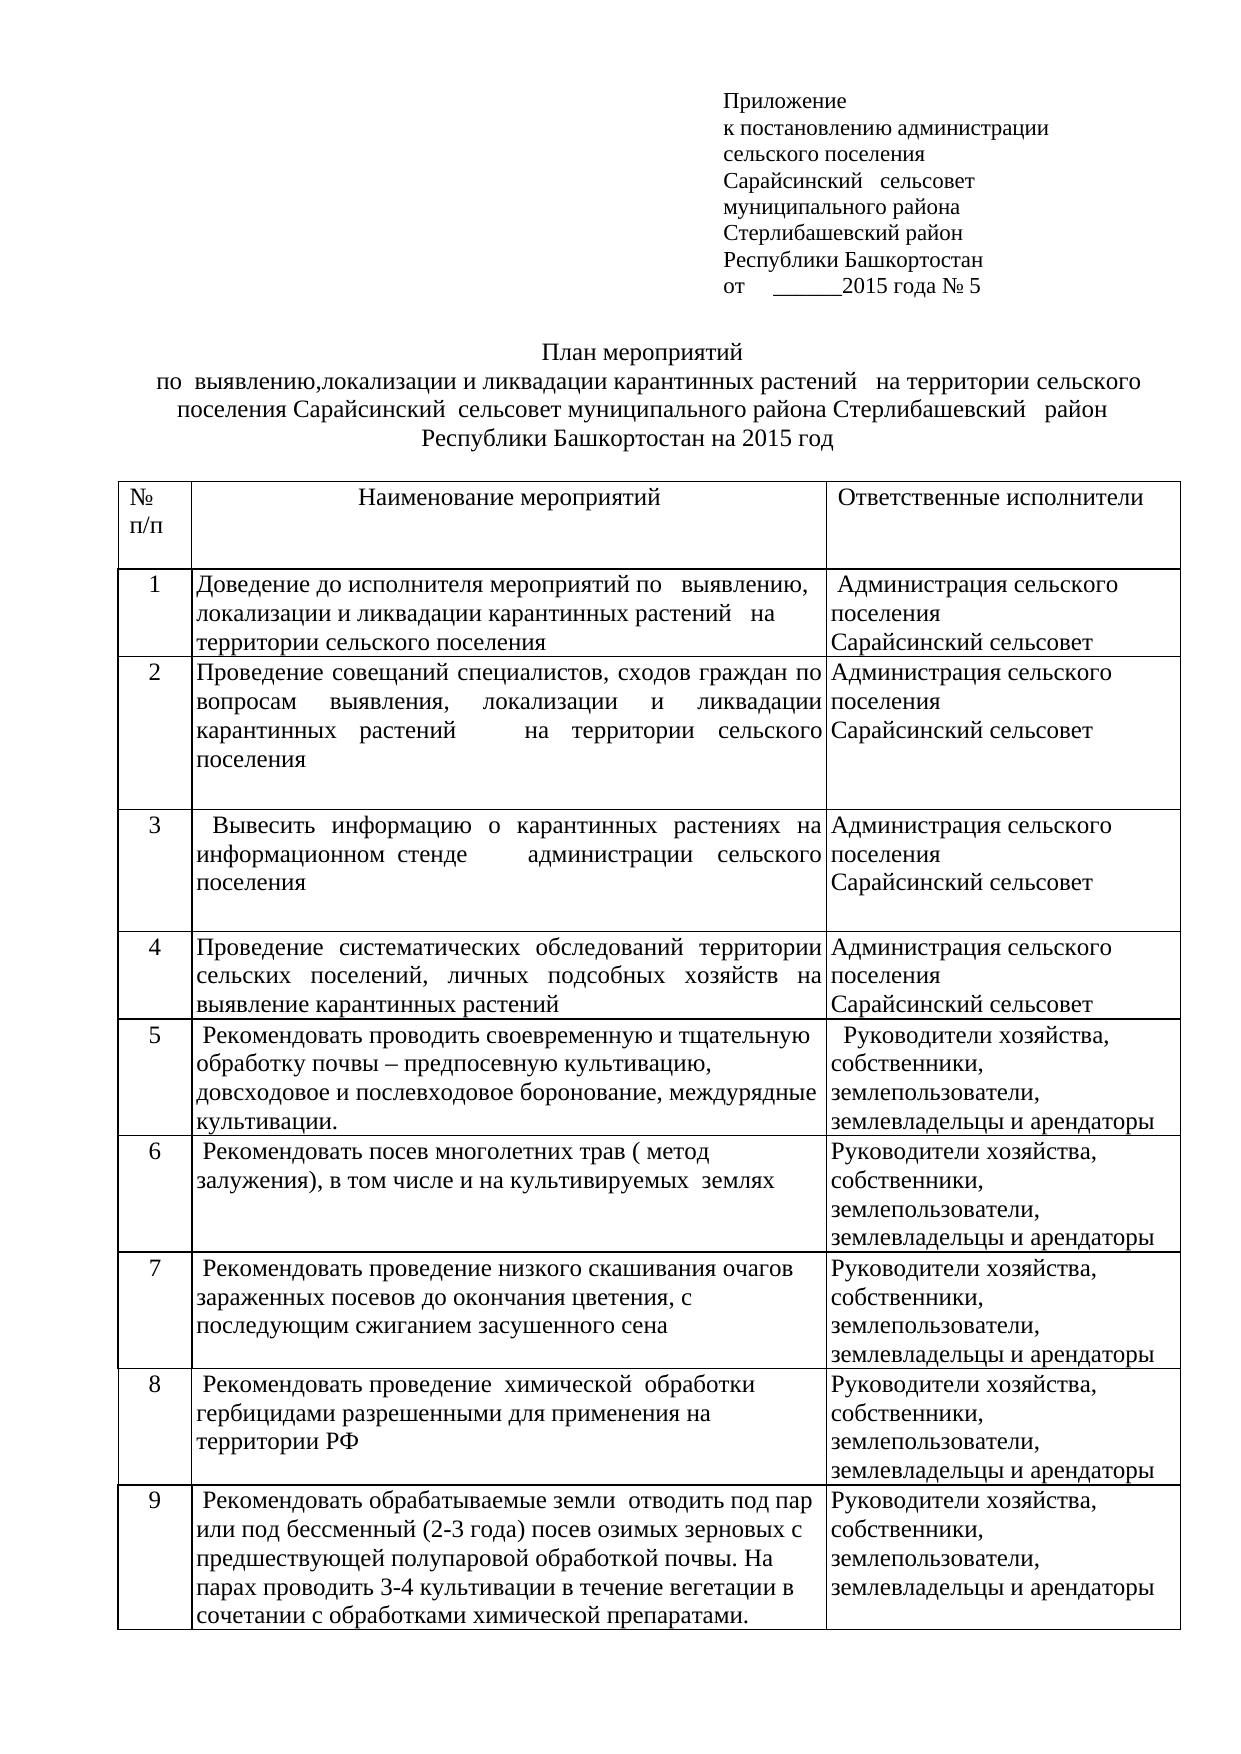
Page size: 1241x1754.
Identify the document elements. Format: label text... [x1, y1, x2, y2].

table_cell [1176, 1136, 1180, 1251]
table_cell 1 [119, 570, 191, 656]
table_cell 7 [119, 1253, 191, 1368]
table_cell Проведение систематических обследований территории сельских поселений, личных подсобных хозяйств на выявление карантинных растений [193, 932, 826, 1018]
table_header Наименование мероприятий [192, 482, 826, 568]
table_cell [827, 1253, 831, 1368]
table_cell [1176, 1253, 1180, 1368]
text Стерлибашевский район [649, 219, 1152, 246]
text сельского поселения [723, 140, 1152, 167]
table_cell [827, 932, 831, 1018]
table_cell Рекомендовать проведение низкого скашивания очагов зараженных посевов до окончания цветения, с последующим сжиганием засушенного сена [193, 1253, 826, 1368]
text по выявлению,локализации и ликвадации карантинных растений на территории сельского поселения Сарайсинский сельсовет муниципального района Стерлибашевский район Республики Башкортостан на 2015 год [133, 366, 1152, 452]
table_cell 2 [119, 657, 191, 809]
table_header Ответственные исполнители [827, 482, 1180, 568]
table_cell 8 [119, 1369, 191, 1484]
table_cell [827, 1486, 1180, 1629]
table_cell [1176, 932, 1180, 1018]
text к постановлению администрации [649, 114, 1152, 140]
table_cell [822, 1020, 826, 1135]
text Республики Башкортостан [649, 246, 1152, 272]
table_cell Администрация сельского поселения Сарайсинский сельсовет [827, 810, 1180, 931]
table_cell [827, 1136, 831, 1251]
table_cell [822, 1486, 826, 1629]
text Приложение [133, 88, 1152, 114]
table_cell 3 [119, 810, 191, 931]
table_cell Вывесить информацию о карантинных растениях на информационном стенде администрации сельского поселения [193, 810, 826, 931]
text Сарайсинский сельсовет [723, 167, 1152, 193]
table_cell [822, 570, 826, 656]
text от ______2015 года № 5 [649, 272, 1152, 298]
table_cell 6 [119, 1136, 191, 1251]
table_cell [827, 1369, 1180, 1484]
table_cell Рекомендовать проведение химической обработки гербицидами разрешенными для применения на территории РФ [192, 1369, 826, 1484]
text муниципального района [649, 193, 1152, 219]
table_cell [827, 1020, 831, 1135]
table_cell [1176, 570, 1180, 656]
table_cell 9 [119, 1486, 191, 1629]
table_cell 5 [119, 1020, 191, 1135]
table_cell 4 [119, 932, 191, 1018]
table_cell Проведение совещаний специалистов, сходов граждан по вопросам выявления, локализации и ликвадации карантинных растений на территории сельского поселения [193, 657, 826, 809]
table_header № п/п [119, 482, 191, 568]
table_cell Рекомендовать посев многолетних трав ( метод залужения), в том числе и на культивируемых землях [193, 1136, 826, 1251]
text План мероприятий [133, 337, 1152, 366]
table_cell Администрация сельского поселения Сарайсинский сельсовет [827, 657, 1180, 809]
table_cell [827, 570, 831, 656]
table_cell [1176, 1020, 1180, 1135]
